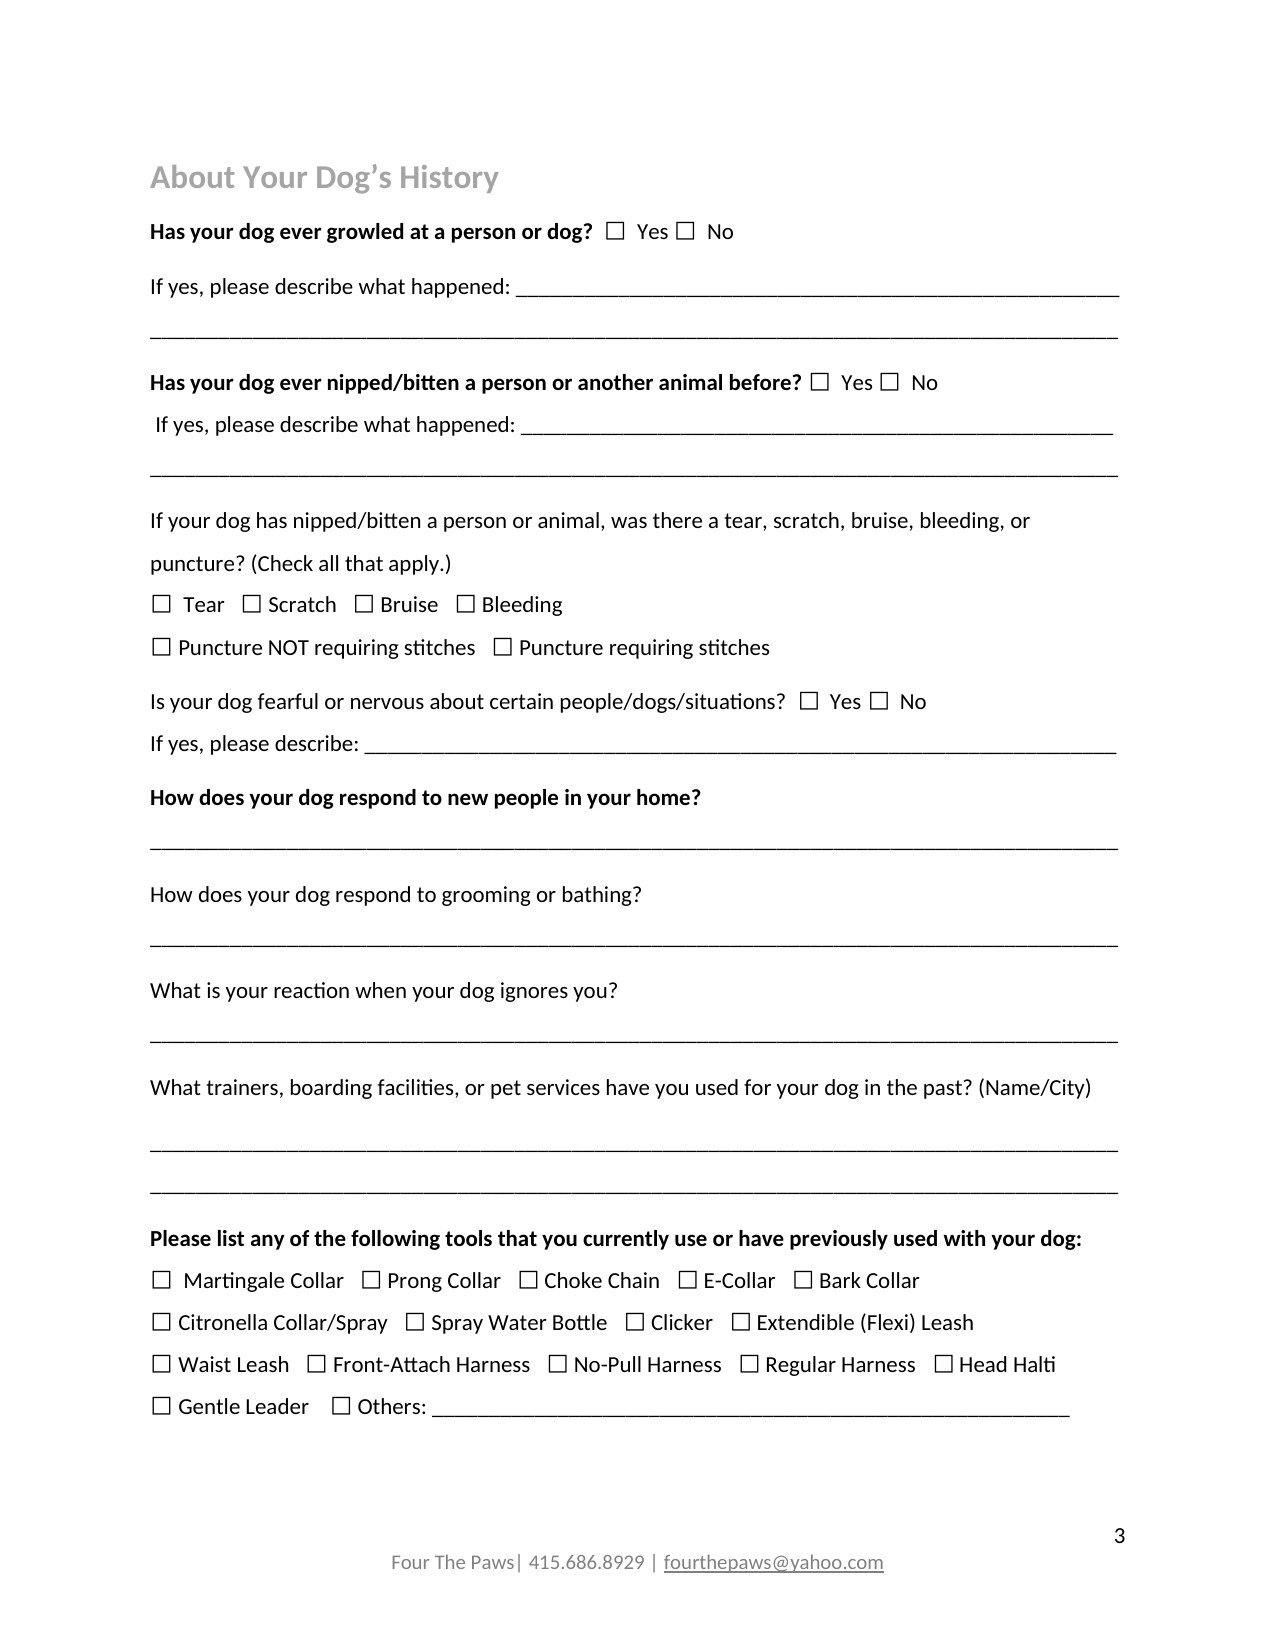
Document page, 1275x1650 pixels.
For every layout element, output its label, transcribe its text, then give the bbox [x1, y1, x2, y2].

text If yes, please describe what happened: _____________________________________________________ _____________________________________________________________________________________ [150, 272, 1125, 342]
text If your dog has nipped/bitten a person or animal, was there a tear, scratch, bruise, bleeding, or puncture? (Check all that apply.) ⬜ Tear ⬜ Scratch ⬜ Bruise ⬜ Bleeding ⬜ Puncture NOT requiring stitches ⬜ Puncture requiring stitches [150, 507, 1125, 661]
text _____________________________________________________________________________________ _____________________________________________________________________________________ [150, 1127, 1125, 1197]
text How does your dog respond to grooming or bathing? _____________________________________________________________________________________ [150, 880, 1125, 950]
text What trainers, boarding facilities, or pet services have you used for your dog in the past? (Name/City) [150, 1073, 1125, 1101]
text What is your reaction when your dog ignores you? _____________________________________________________________________________________ [150, 976, 1125, 1046]
text How does your dog respond to new people in your home? _____________________________________________________________________________________ [150, 783, 1125, 853]
subtitle About Your Dog’s History [150, 156, 1125, 197]
text Is your dog fearful or nervous about certain people/dogs/situations? ⬜ Yes ⬜ No If yes, please describe: __________________________________________________________________ [150, 687, 1125, 757]
text Has your dog ever nipped/bitten a person or another animal before? ⬜ Yes ⬜ No If yes, please describe what happened: ____________________________________________________ _____________________________________________________________________________________ [150, 368, 1125, 480]
text Please list any of the following tools that you currently use or have previously used with your dog: ⬜ Martingale Collar ⬜ Prong Collar ⬜ Choke Chain ⬜ E-Collar ⬜ Bark Collar ⬜ Citronella Collar/Spray ⬜ Spray Water Bottle ⬜ Clicker ⬜ Extendible (Flexi) Leash ⬜ Waist Leash ⬜ Front-Attach Harness ⬜ No-Pull Harness ⬜ Regular Harness ⬜ Head Halti ⬜ Gentle Leader ⬜ Others: ________________________________________________________ [150, 1224, 1125, 1420]
text Has your dog ever growled at a person or dog? ⬜ Yes ⬜ No [150, 217, 1125, 245]
